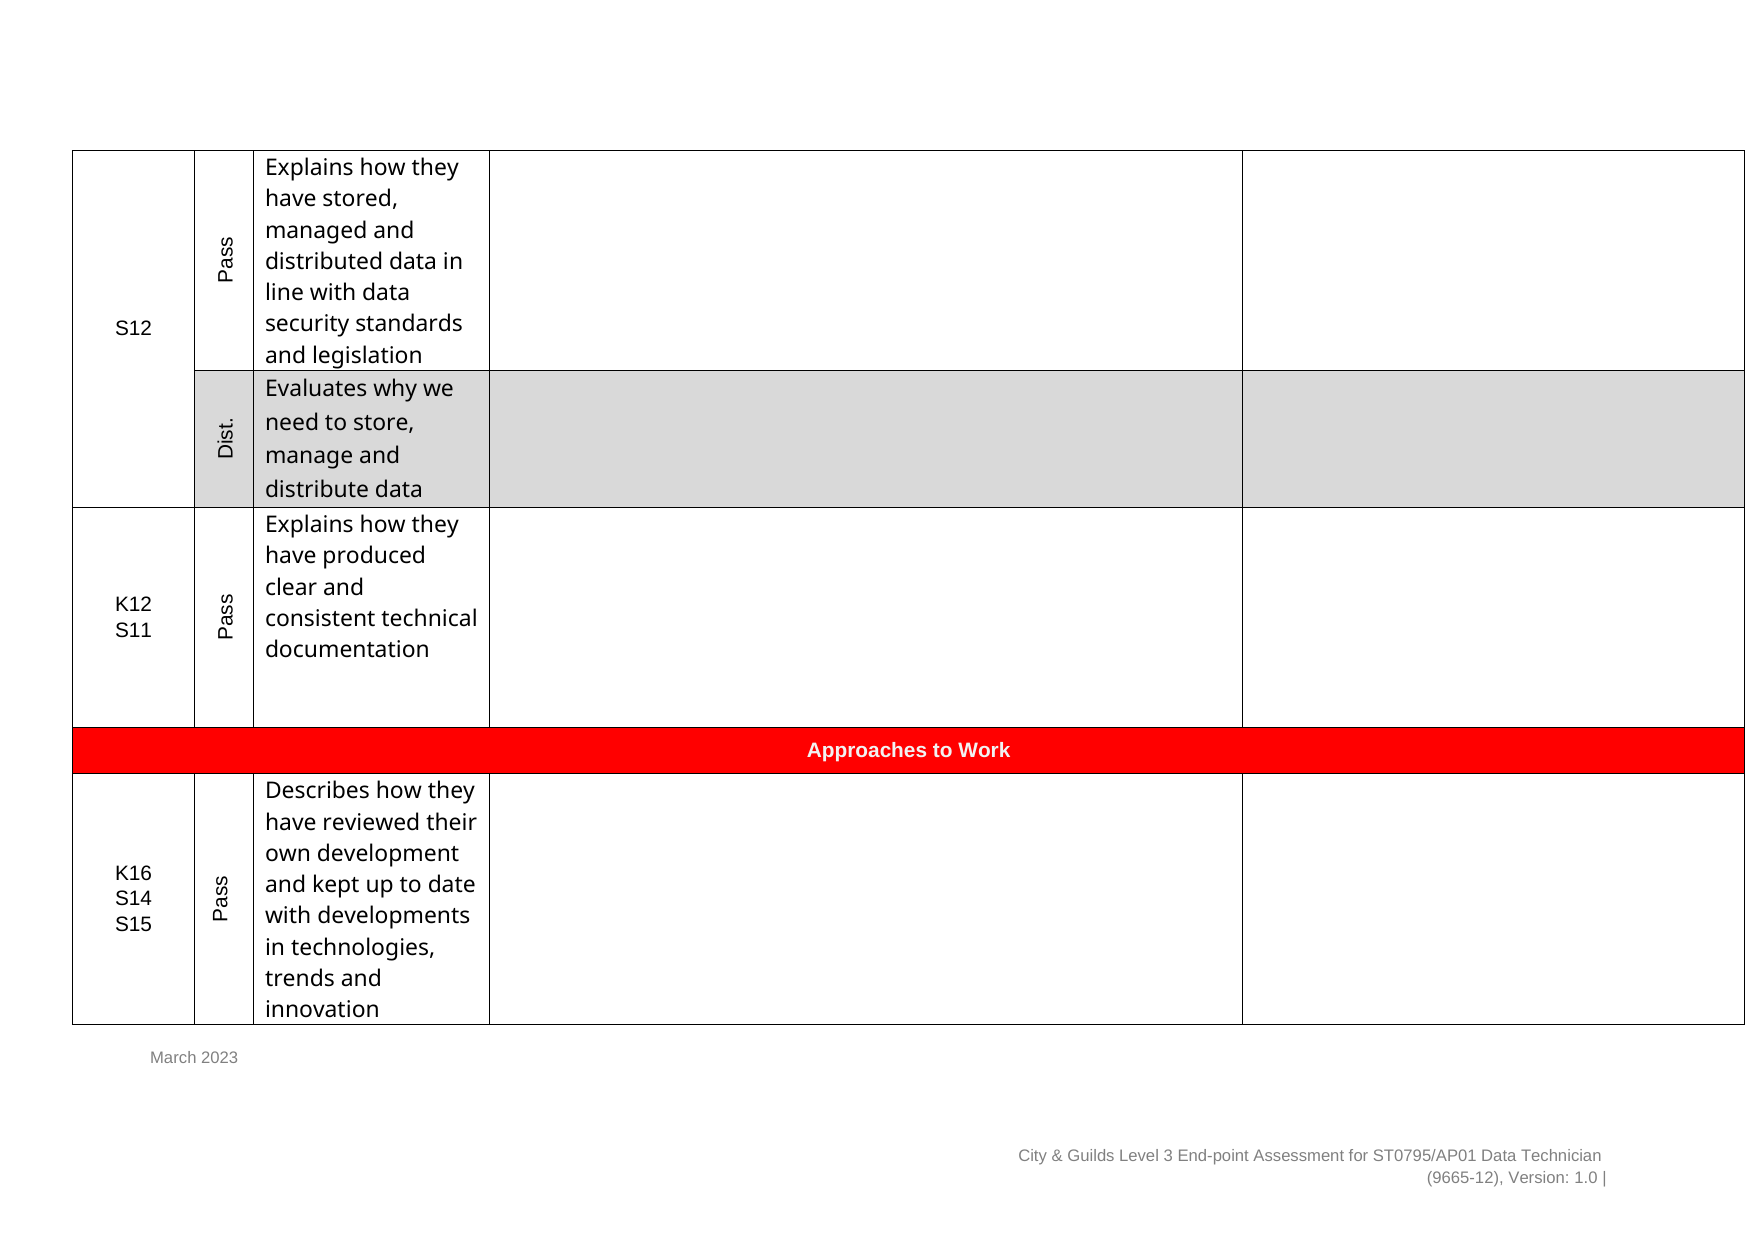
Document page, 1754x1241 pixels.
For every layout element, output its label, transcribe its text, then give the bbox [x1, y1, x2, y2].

table_cell Pass [195, 774, 253, 1024]
table_cell [490, 151, 1242, 370]
table_cell Pass [195, 508, 253, 727]
table_cell [1243, 151, 1744, 370]
table_cell [1243, 774, 1744, 1024]
table_cell [490, 508, 1242, 727]
table_cell Pass [195, 151, 253, 370]
table_cell S12 [73, 151, 194, 507]
table_cell [490, 371, 1242, 507]
table_cell K12 S11 [73, 508, 194, 727]
table_cell Dist. [195, 371, 253, 507]
table_cell Approaches to Work [73, 728, 1744, 773]
table_cell Explains how they have produced clear and consistent technical documentation [254, 508, 489, 727]
table_cell [1243, 508, 1744, 727]
table_cell [490, 774, 1242, 1024]
table_cell [1243, 371, 1744, 507]
table_cell K16 S14 S15 [73, 774, 194, 1024]
table_cell Evaluates why we need to store, manage and distribute data [254, 371, 489, 507]
